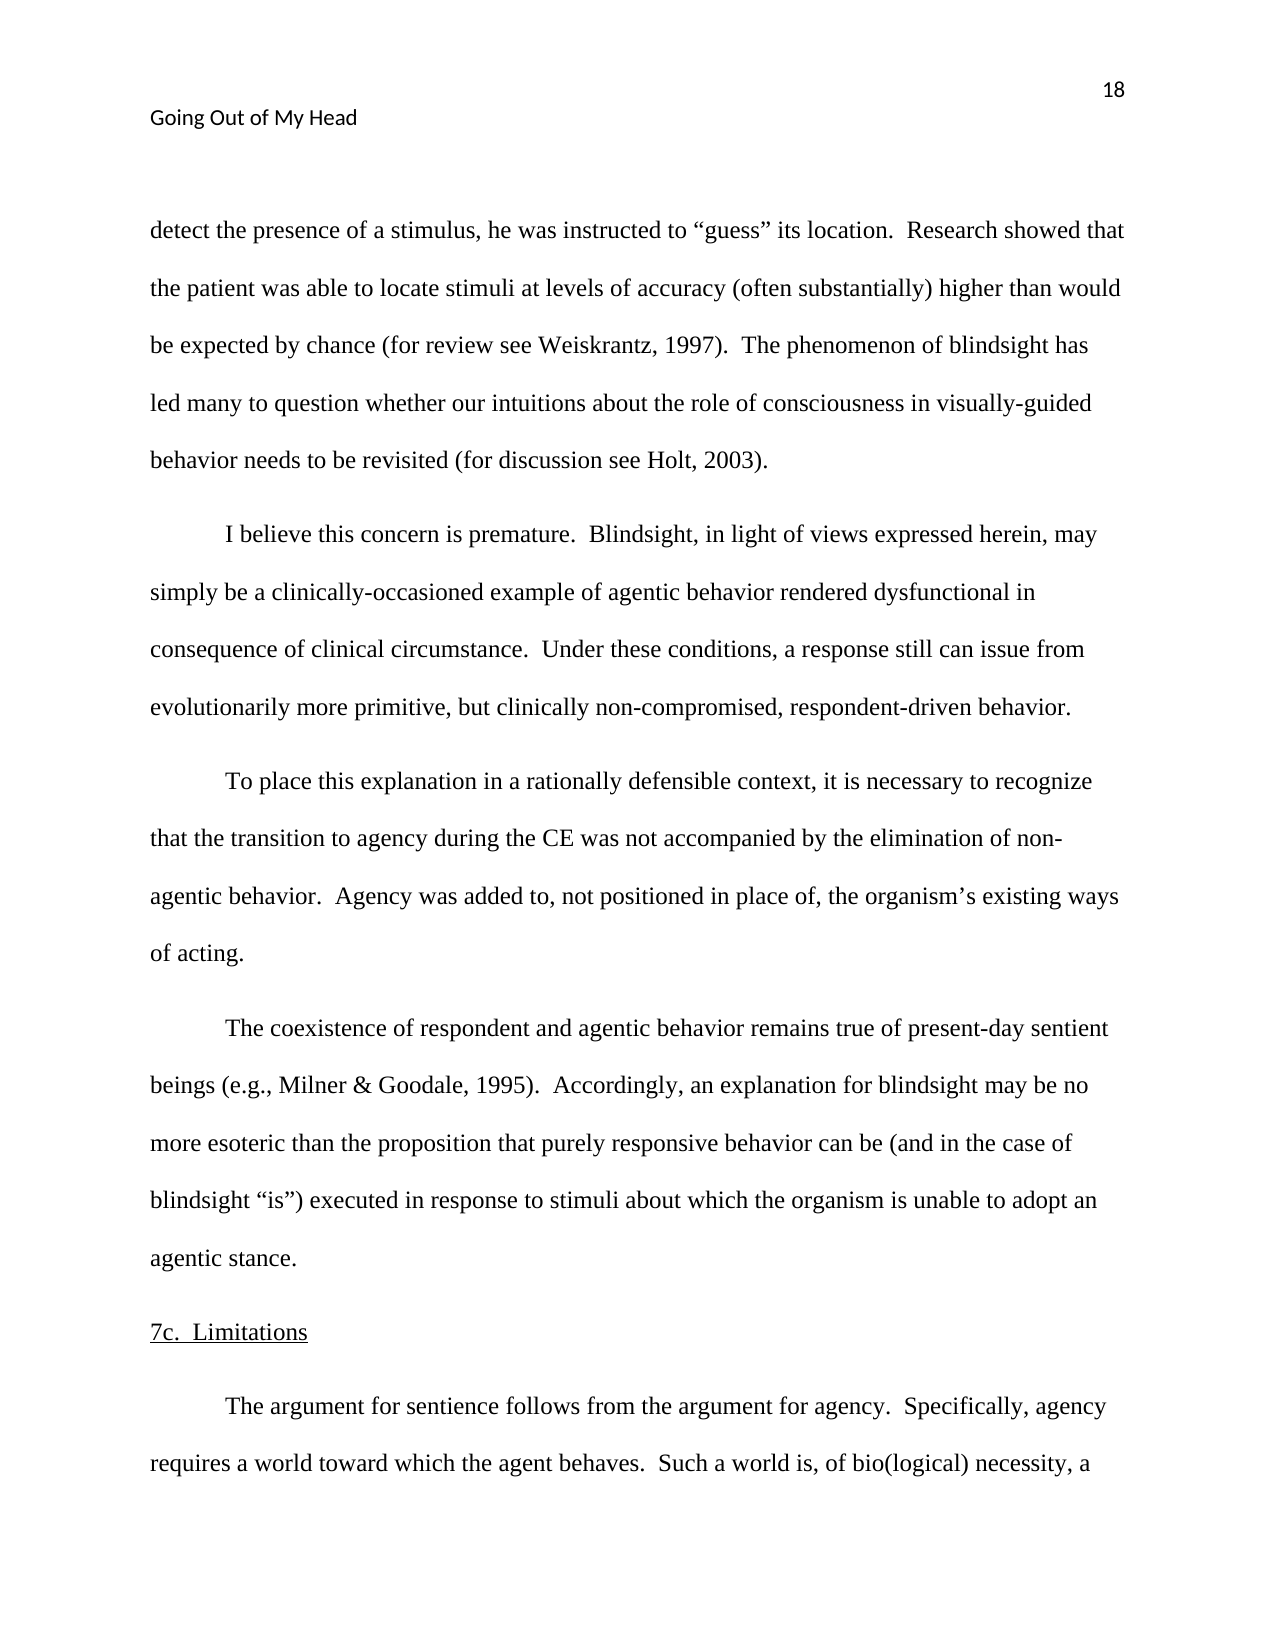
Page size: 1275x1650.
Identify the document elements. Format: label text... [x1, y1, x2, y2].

text I believe this concern is premature. Blindsight, in light of views expressed herein, may simply be a clinically-occasioned example of agentic behavior rendered dysfunctional in consequence of clinical circumstance. Under these conditions, a response still can issue from evolutionarily more primitive, but clinically non-compromised, respondent-driven behavior. [150, 519, 1125, 721]
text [150, 215, 1125, 474]
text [150, 1391, 1125, 1477]
text 7c. Limitations [150, 1317, 1125, 1346]
text The coexistence of respondent and agentic behavior remains true of present-day sentient beings (e.g., Milner & Goodale, 1995). Accordingly, an explanation for blindsight may be no more esoteric than the proposition that purely responsive behavior can be (and in the case of blindsight “is”) executed in response to stimuli about which the organism is unable to adopt an agentic stance. [150, 1013, 1125, 1271]
text To place this explanation in a rationally defensible context, it is necessary to recognize that the transition to agency during the CE was not accompanied by the elimination of non-agentic behavior. Agency was added to, not positioned in place of, the organism’s existing ways of acting. [150, 766, 1125, 967]
